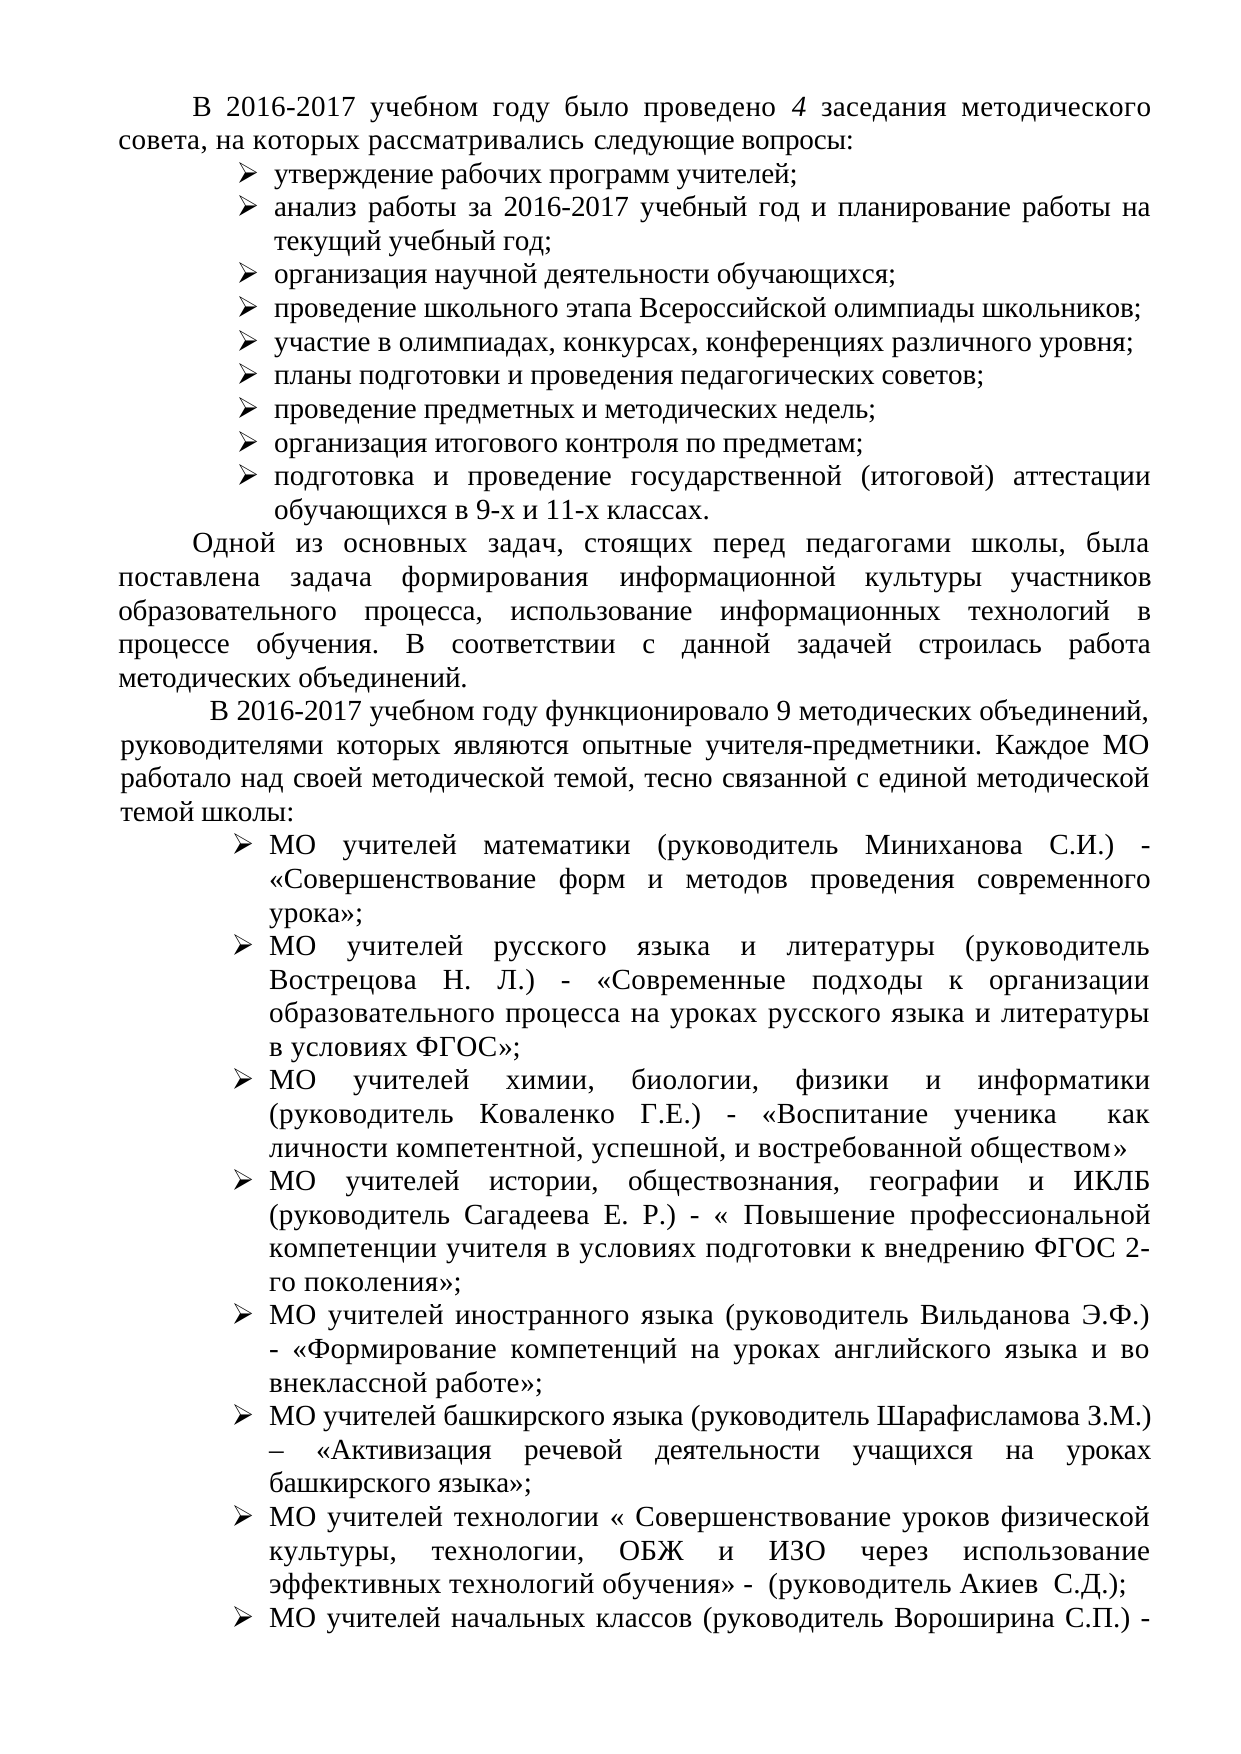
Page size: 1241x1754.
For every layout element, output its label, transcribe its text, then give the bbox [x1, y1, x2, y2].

list подготовка и проведение государственной (итоговой) аттестации обучающихся в 9-х и 11-х классах. [236, 458, 1152, 526]
list организация итогового контроля по предметам; [236, 425, 1152, 458]
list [231, 1600, 1152, 1633]
list МО учителей технологии « Совершенствование уроков физической культуры, технологии, ОБЖ и ИЗО через использование эффективных технологий обучения» - (руководитель Акиев С.Д.); [231, 1499, 1152, 1600]
list МО учителей русского языка и литературы (руководитель Вострецова Н. Л.) - «Современные подходы к организации образовательного процесса на уроках русского языка и литературы в условиях ФГОС»; [231, 928, 1152, 1062]
list участие в олимпиадах, конкурсах, конференциях различного уровня; [236, 324, 1152, 357]
list МО учителей химии, биологии, физики и информатики (руководитель Коваленко Г.Е.) - «Воспитание ученика как личности компетентной, успешной, и востребованной обществом» [231, 1062, 1152, 1163]
list МО учителей башкирского языка (руководитель Шарафисламова З.М.) – «Активизация речевой деятельности учащихся на уроках башкирского языка»; [231, 1398, 1152, 1499]
list анализ работы за 2016-2017 учебный год и планирование работы на текущий учебный год; [236, 189, 1152, 257]
text В 2016-2017 учебном году функционировало 9 методических объединений, руководителями которых являются опытные учителя-предметники. Каждое МО работало над своей методической темой, тесно связанной с единой методической темой школы: [120, 693, 1149, 827]
list МО учителей истории, обществознания, географии и ИКЛБ (руководитель Сагадеева Е. Р.) - « Повышение профессиональной компетенции учителя в условиях подготовки к внедрению ФГОС 2-го поколения»; [231, 1163, 1152, 1297]
list утверждение рабочих программ учителей; [236, 156, 1152, 189]
list МО учителей иностранного языка (руководитель Вильданова Э.Ф.) - «Формирование компетенций на уроках английского языка и во внеклассной работе»; [231, 1297, 1152, 1398]
text В 2016-2017 учебном году было проведено 4 заседания методического совета, на которых рассматривались следующие вопросы: [118, 89, 1152, 156]
list проведение школьного этапа Всероссийской олимпиады школьников; [236, 290, 1152, 324]
list МО учителей математики (руководитель Миниханова С.И.) - «Совершенствование форм и методов проведения современного урока»; [231, 827, 1152, 928]
list проведение предметных и методических недель; [236, 391, 1152, 425]
list организация научной деятельности обучающихся; [236, 257, 1152, 290]
text Одной из основных задач, стоящих перед педагогами школы, была поставлена задача формирования информационной культуры участников образовательного процесса, использование информационных технологий в процессе обучения. В соответствии с данной задачей строилась работа методических объединений. [118, 526, 1152, 693]
list планы подготовки и проведения педагогических советов; [236, 357, 1152, 391]
